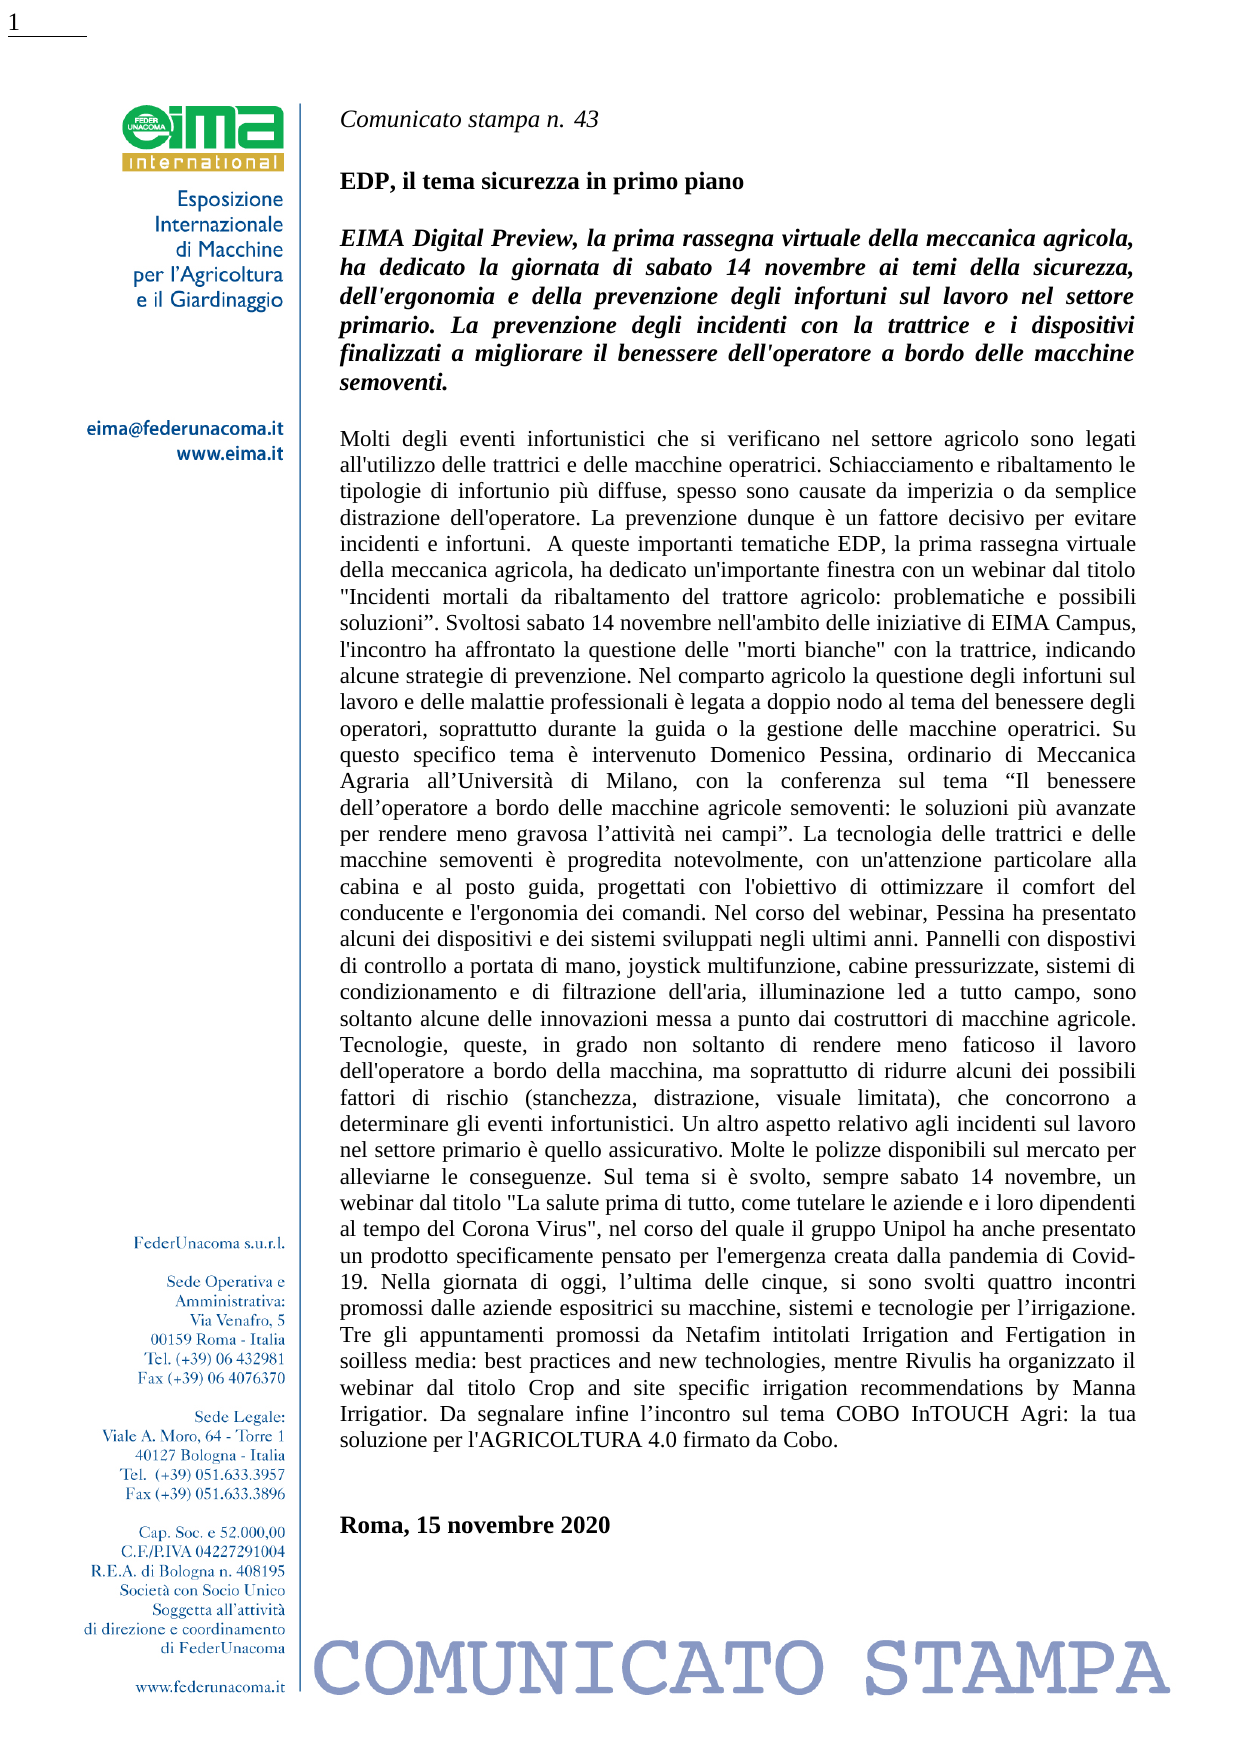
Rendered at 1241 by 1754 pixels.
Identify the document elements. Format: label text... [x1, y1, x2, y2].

picture [0, 0, 1240, 1754]
text EDP, il tema sicurezza in primo piano [339, 166, 1138, 195]
text EIMA Digital Preview, la prima rassegna virtuale della meccanica agricola, ha dedicato la giornata di sabato 14 novembre ai temi della sicurezza, dell'ergonomia e della prevenzione degli infortuni sul lavoro nel settore primario. La prevenzione degli incidenti con la trattrice e i dispositivi finalizzati a migliorare il benessere dell'operatore a bordo delle macchine semoventi. [339, 223, 1138, 396]
text Molti degli eventi infortunistici che si verificano nel settore agricolo sono legati all'utilizzo delle trattrici e delle macchine operatrici. Schiacciamento e ribaltamento le tipologie di infortunio più diffuse, spesso sono causate da imperizia o da semplice distrazione dell'operatore. La prevenzione dunque è un fattore decisivo per evitare incidenti e infortuni. A queste importanti tematiche EDP, la prima rassegna virtuale della meccanica agricola, ha dedicato un'importante finestra con un webinar dal titolo "Incidenti mortali da ribaltamento del trattore agricolo: problematiche e possibili soluzioni”. Svoltosi sabato 14 novembre nell'ambito delle iniziative di EIMA Campus, l'incontro ha affrontato la questione delle "morti bianche" con la trattrice, indicando alcune strategie di prevenzione. Nel comparto agricolo la questione degli infortuni sul lavoro e delle malattie professionali è legata a doppio nodo al tema del benessere degli operatori, soprattutto durante la guida o la gestione delle macchine operatrici. Su questo specifico tema è intervenuto Domenico Pessina, ordinario di Meccanica Agraria all’Università di Milano, con la conferenza sul tema “Il benessere dell’operatore a bordo delle macchine agricole semoventi: le soluzioni più avanzate per rendere meno gravosa l’attività nei campi”. La tecnologia delle trattrici e delle macchine semoventi è progredita notevolmente, con un'attenzione particolare alla cabina e al posto guida, progettati con l'obiettivo di ottimizzare il comfort del conducente e l'ergonomia dei comandi. Nel corso del webinar, Pessina ha presentato alcuni dei dispositivi e dei sistemi sviluppati negli ultimi anni. Pannelli con dispostivi di controllo a portata di mano, joystick multifunzione, cabine pressurizzate, sistemi di condizionamento e di filtrazione dell'aria, illuminazione led a tutto campo, sono soltanto alcune delle innovazioni messa a punto dai costruttori di macchine agricole. Tecnologie, queste, in grado non soltanto di rendere meno faticoso il lavoro dell'operatore a bordo della macchina, ma soprattutto di ridurre alcuni dei possibili fattori di rischio (stanchezza, distrazione, visuale limitata), che concorrono a determinare gli eventi infortunistici. Un altro aspetto relativo agli incidenti sul lavoro nel settore primario è quello assicurativo. Molte le polizze disponibili sul mercato per alleviarne le conseguenze. Sul tema si è svolto, sempre sabato 14 novembre, un webinar dal titolo "La salute prima di tutto, come tutelare le aziende e i loro dipendenti al tempo del Corona Virus", nel corso del quale il gruppo Unipol ha anche presentato un prodotto specificamente pensato per l'emergenza creata dalla pandemia di Covid-19. Nella giornata di oggi, l’ultima delle cinque, si sono svolti quattro incontri promossi dalle aziende espositrici su macchine, sistemi e tecnologie per l’irrigazione. Tre gli appuntamenti promossi da Netafim intitolati Irrigation and Fertigation in soilless media: best practices and new technologies, mentre Rivulis ha organizzato il webinar dal titolo Crop and site specific irrigation recommendations by Manna Irrigatior. Da segnalare infine l’incontro sul tema COBO InTOUCH Agri: la tua soluzione per l'AGRICOLTURA 4.0 firmato da Cobo. [339, 425, 1138, 1453]
text Roma, 15 novembre 2020 [339, 1510, 1138, 1539]
text Comunicato stampa n. 43 [339, 104, 1138, 132]
